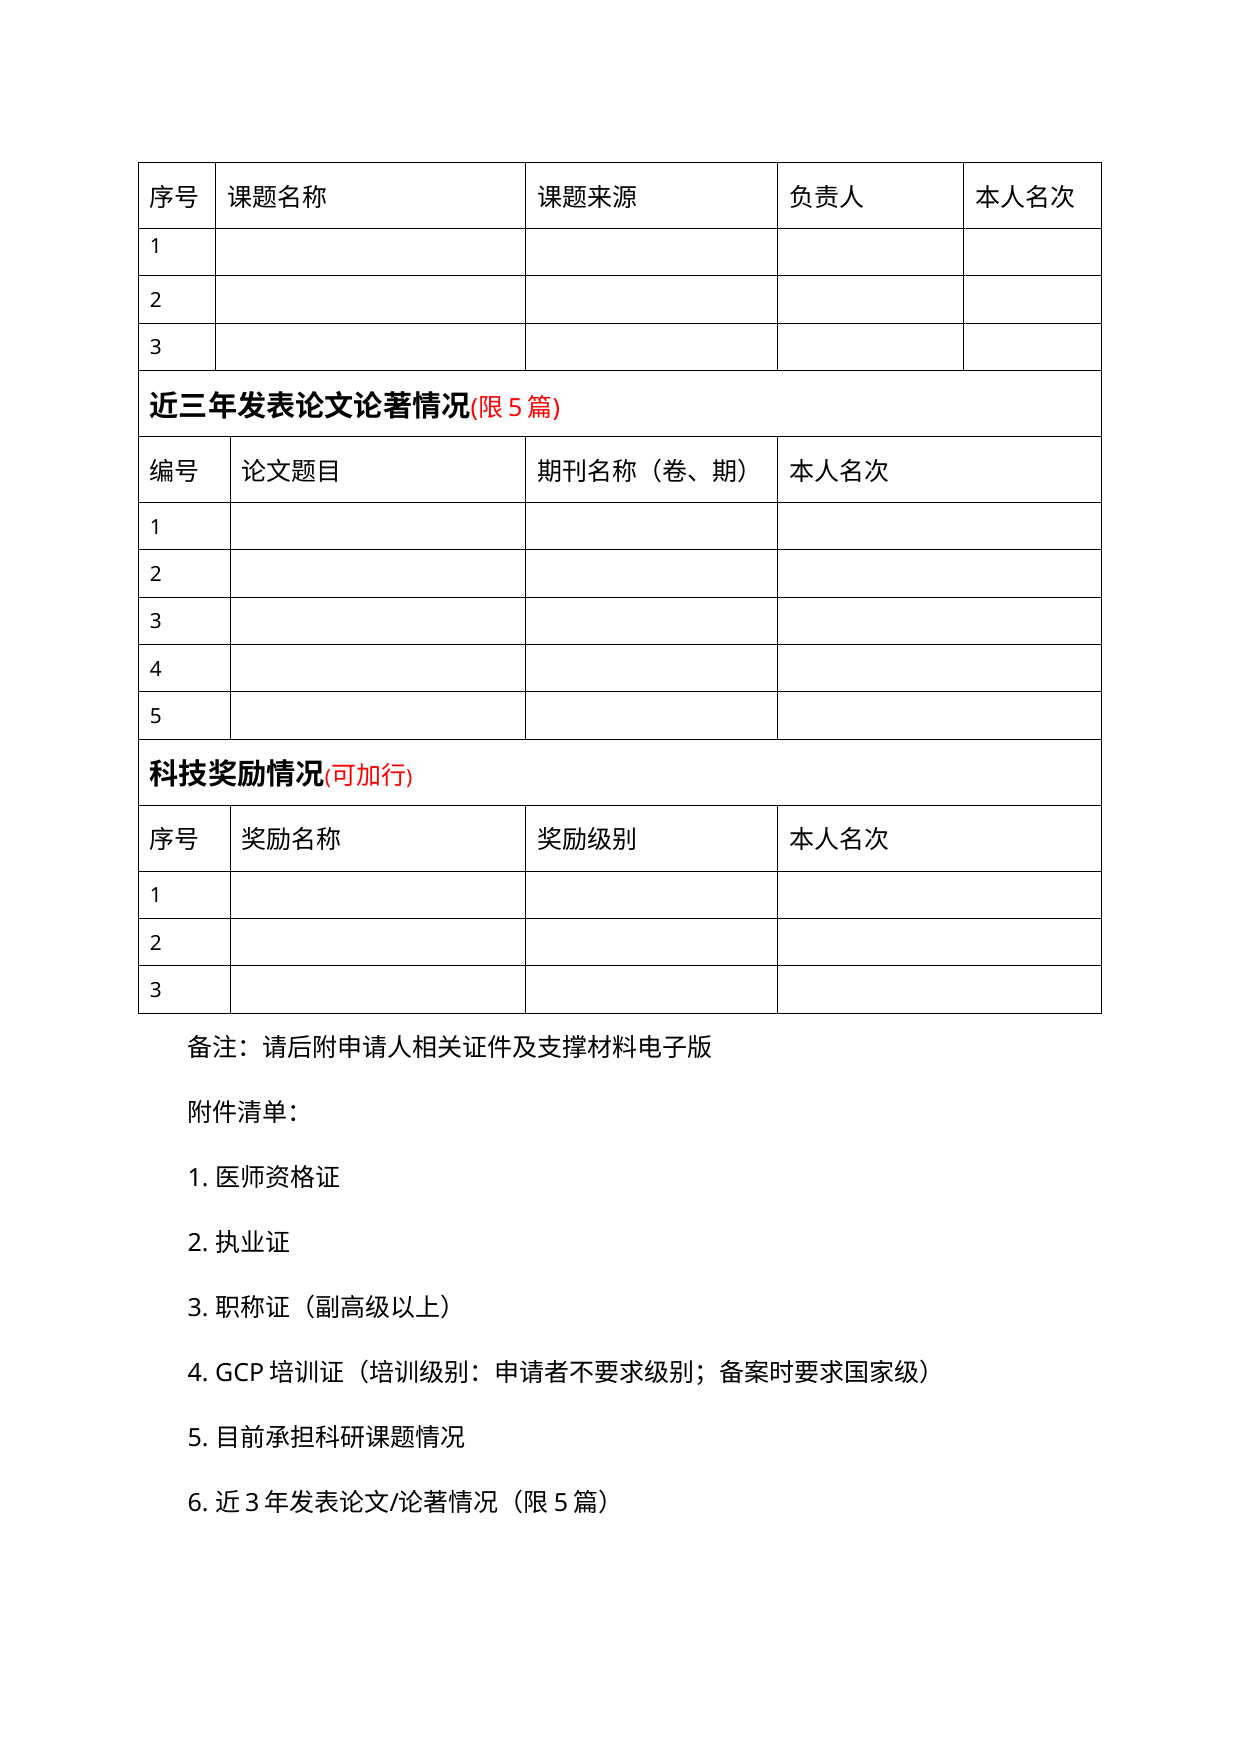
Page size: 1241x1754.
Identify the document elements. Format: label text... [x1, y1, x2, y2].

table_cell [526, 229, 777, 275]
text 6. 近3年发表论文/论著情况（限5篇） [187, 1468, 1053, 1533]
table_cell 课题名称 [216, 163, 525, 228]
table_cell [526, 276, 777, 323]
table_cell [964, 324, 1101, 370]
table_cell 奖励级别 [526, 806, 777, 871]
table_cell 5 [139, 692, 230, 738]
table_cell [526, 324, 777, 370]
table_cell [964, 276, 1101, 323]
table_cell 序号 [139, 163, 215, 228]
table_cell [778, 276, 963, 323]
table_cell 3 [139, 324, 215, 370]
table_cell [231, 550, 525, 597]
table_cell 2 [139, 919, 230, 965]
table_cell [216, 229, 525, 275]
table_cell 课题来源 [526, 163, 777, 228]
table_cell [964, 229, 1101, 275]
text 3. 职称证（副高级以上） [187, 1273, 1053, 1338]
table_cell [778, 645, 1101, 691]
text 1. 医师资格证 [187, 1143, 1053, 1208]
table_cell 近三年发表论文论著情况(限5篇) [139, 371, 1101, 436]
table_cell [778, 692, 1101, 738]
table_cell 1 [139, 229, 215, 275]
table_cell 本人名次 [778, 806, 1101, 871]
table_cell [231, 966, 525, 1012]
table_cell [231, 598, 525, 644]
table_cell 1 [139, 872, 230, 918]
table_cell 期刊名称（卷、期） [526, 437, 777, 502]
text 5. 目前承担科研课题情况 [187, 1403, 1053, 1468]
table_cell 编号 [139, 437, 230, 502]
table_cell 负责人 [778, 163, 963, 228]
table_cell 科技奖励情况(可加行) [139, 740, 1101, 804]
table_cell 论文题目 [231, 437, 525, 502]
table_cell 3 [139, 598, 230, 644]
table_cell [231, 692, 525, 738]
table_cell [778, 324, 963, 370]
table_cell [216, 324, 525, 370]
table_cell [526, 919, 777, 965]
table_cell [526, 872, 777, 918]
table_cell [526, 645, 777, 691]
table_cell [526, 503, 777, 549]
table_cell [526, 692, 777, 738]
table_cell [778, 550, 1101, 597]
text 4. GCP培训证（培训级别：申请者不要求级别；备案时要求国家级） [187, 1338, 1053, 1403]
table_cell [778, 966, 1101, 1012]
table_cell [526, 966, 777, 1012]
text 附件清单： [187, 1078, 1053, 1143]
table_cell 1 [139, 503, 230, 549]
table_cell [231, 645, 525, 691]
table_cell 奖励名称 [231, 806, 525, 871]
table_cell [526, 550, 777, 597]
table_cell 3 [139, 966, 230, 1012]
table_cell [778, 503, 1101, 549]
table_cell 2 [139, 550, 230, 597]
table_cell [216, 276, 525, 323]
table_cell [778, 919, 1101, 965]
table_cell [231, 872, 525, 918]
table_cell 本人名次 [964, 163, 1101, 228]
table_cell 2 [139, 276, 215, 323]
table_cell 序号 [139, 806, 230, 871]
table_cell [778, 598, 1101, 644]
table_cell 本人名次 [778, 437, 1101, 502]
table_cell [526, 598, 777, 644]
text 备注：请后附申请人相关证件及支撑材料电子版 [187, 1014, 1053, 1078]
table_cell [778, 229, 963, 275]
table_cell [231, 503, 525, 549]
table_cell 4 [139, 645, 230, 691]
table_cell [231, 919, 525, 965]
text 2. 执业证 [187, 1208, 1053, 1273]
table_cell [778, 872, 1101, 918]
